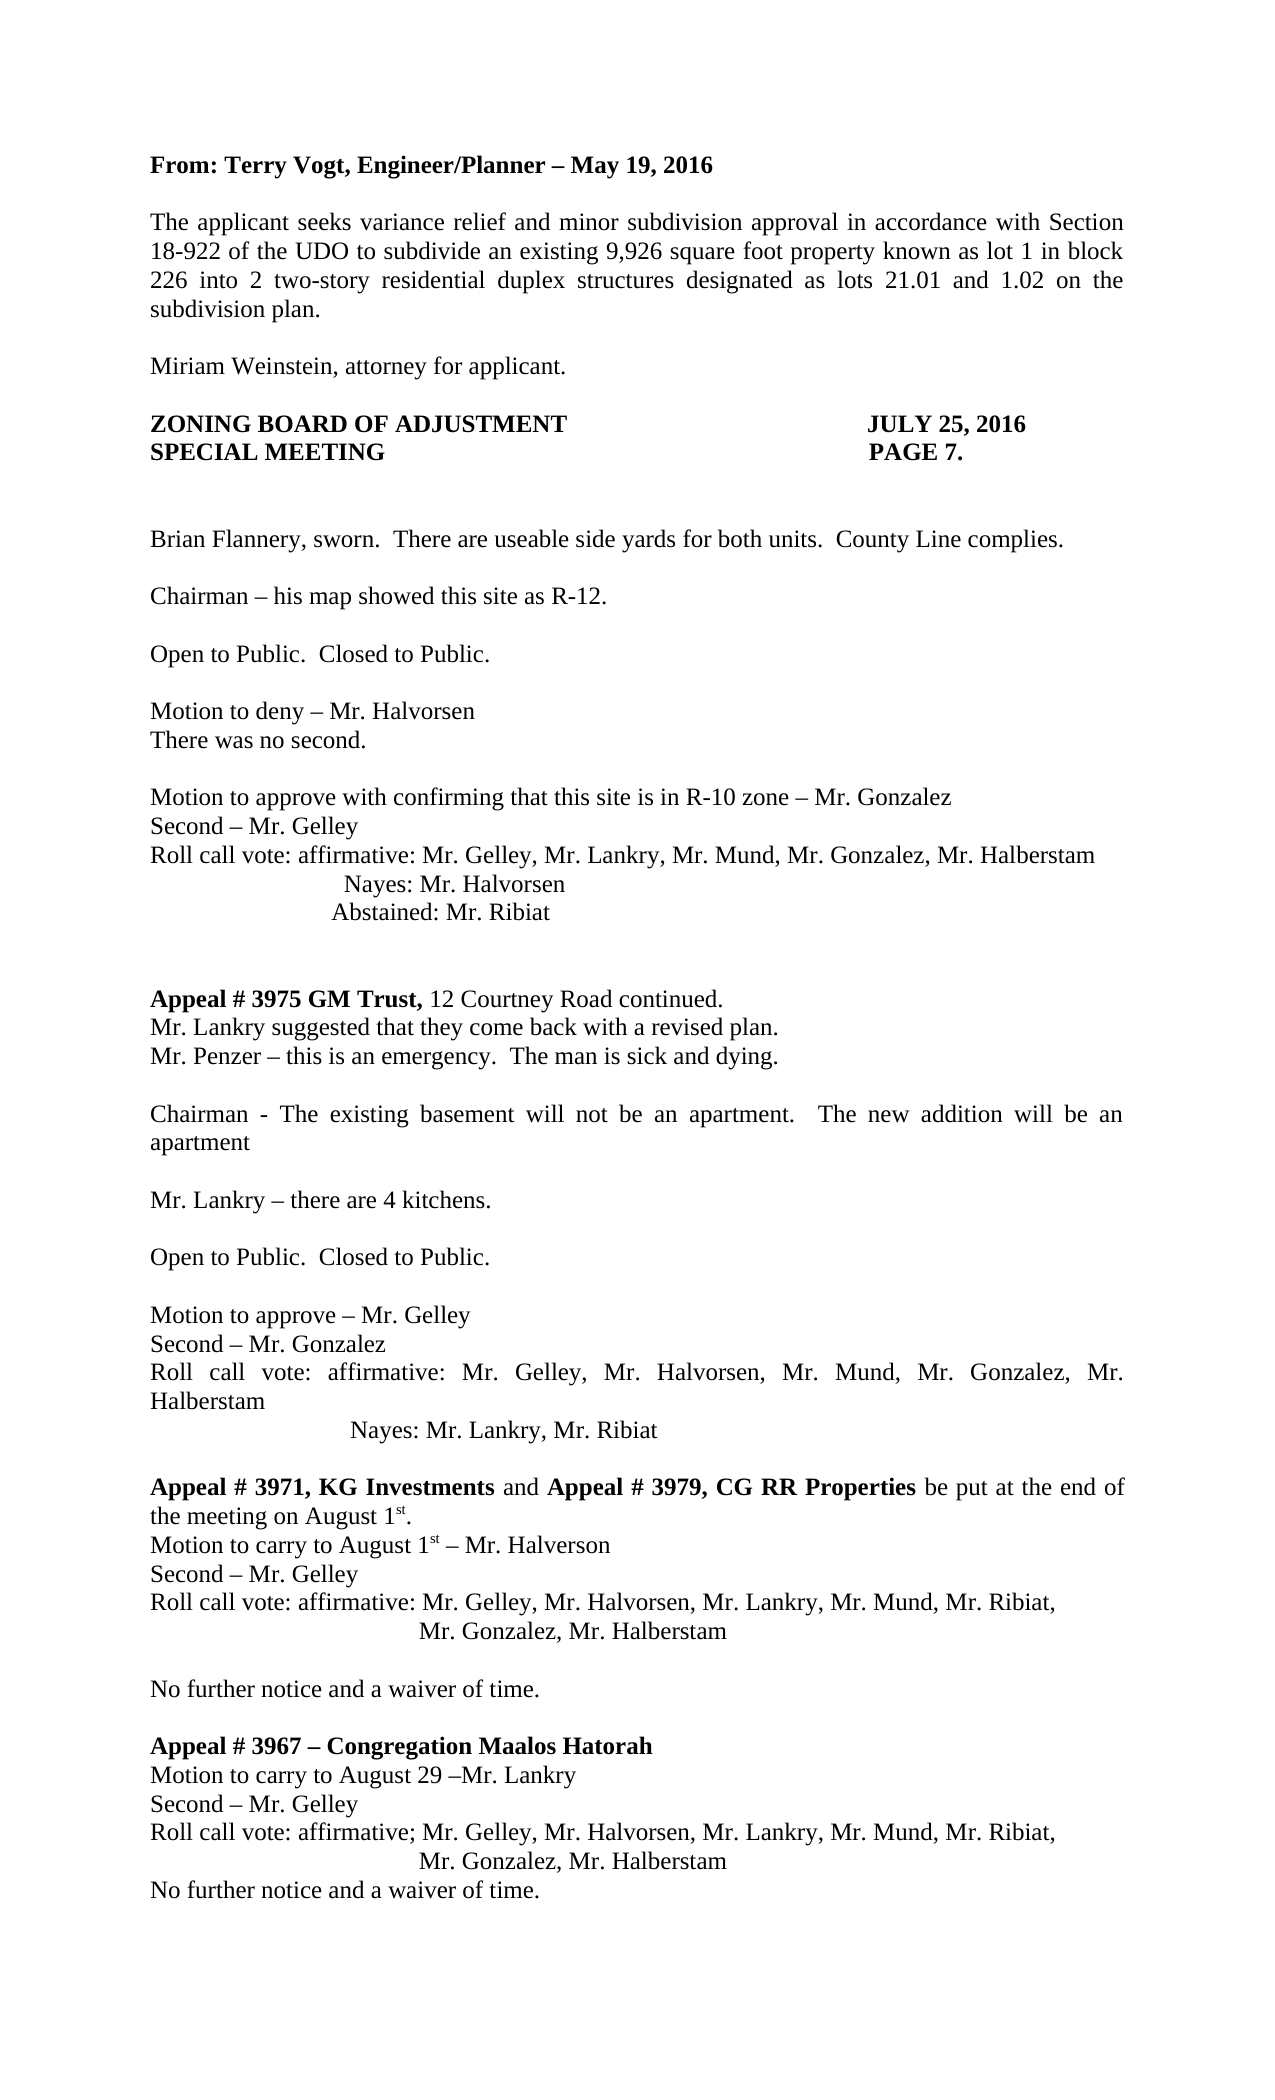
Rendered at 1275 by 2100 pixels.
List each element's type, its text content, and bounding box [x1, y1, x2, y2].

text Nayes: Mr. Halvorsen [150, 869, 1125, 897]
text Second – Mr. Gelley [150, 1789, 1125, 1817]
text Brian Flannery, sworn. There are useable side yards for both units. County Line complies. [150, 524, 1125, 552]
text Second – Mr. Gonzalez [150, 1329, 1125, 1357]
text Motion to deny – Mr. Halvorsen [150, 696, 1125, 725]
text Open to Public. Closed to Public. [150, 1242, 1125, 1271]
text Miriam Weinstein, attorney for applicant. [150, 351, 1125, 380]
text Motion to carry to August 29 –Mr. Lankry [150, 1760, 1125, 1789]
text Appeal # 3967 – Congregation Maalos Hatorah [150, 1731, 1125, 1760]
text Abstained: Mr. Ribiat [150, 897, 1125, 926]
text Chairman - The existing basement will not be an apartment. The new addition will be an apartment [150, 1099, 1125, 1156]
text Mr. Penzer – this is an emergency. The man is sick and dying. [150, 1041, 1125, 1070]
text Chairman – his map showed this site as R-12. [150, 581, 1125, 610]
text ZONING BOARD OF ADJUSTMENT JULY 25, 2016 [150, 409, 1125, 437]
text Open to Public. Closed to Public. [150, 639, 1125, 667]
text Mr. Lankry – there are 4 kitchens. [150, 1185, 1125, 1214]
text No further notice and a waiver of time. [150, 1674, 1125, 1702]
text Roll call vote: affirmative: Mr. Gelley, Mr. Halvorsen, Mr. Lankry, Mr. Mund, Mr. Ribiat, [150, 1587, 1125, 1616]
text There was no second. [150, 725, 1125, 754]
text Motion to approve – Mr. Gelley [150, 1300, 1125, 1329]
text SPECIAL MEETING PAGE 7. [150, 437, 1125, 466]
text Mr. Gonzalez, Mr. Halberstam [150, 1846, 1125, 1875]
text Mr. Lankry suggested that they come back with a revised plan. [150, 1012, 1125, 1041]
text Appeal # 3975 GM Trust, 12 Courtney Road continued. [150, 984, 1125, 1012]
text The applicant seeks variance relief and minor subdivision approval in accordance with Section 18-922 of the UDO to subdivide an existing 9,926 square foot property known as lot 1 in block 226 into 2 two-story residential duplex structures designated as lots 21.01 and 1.02 on the subdivision plan. [150, 207, 1125, 322]
text Second – Mr. Gelley [150, 811, 1125, 840]
text Second – Mr. Gelley [150, 1559, 1125, 1587]
text Mr. Gonzalez, Mr. Halberstam [150, 1616, 1125, 1645]
text From: Terry Vogt, Engineer/Planner – May 19, 2016 [150, 150, 1125, 179]
text Roll call vote: affirmative: Mr. Gelley, Mr. Lankry, Mr. Mund, Mr. Gonzalez, Mr. Halberstam [150, 840, 1125, 869]
text Motion to carry to August 1st – Mr. Halverson [150, 1530, 1125, 1559]
text Appeal # 3971, KG Investments and Appeal # 3979, CG RR Properties be put at the end of the meeting on August 1st. [150, 1472, 1125, 1530]
text Nayes: Mr. Lankry, Mr. Ribiat [150, 1415, 1125, 1444]
text Roll call vote: affirmative: Mr. Gelley, Mr. Halvorsen, Mr. Mund, Mr. Gonzalez, Mr. Halberstam [150, 1357, 1125, 1415]
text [150, 1817, 1125, 1846]
text No further notice and a waiver of time. [150, 1875, 1125, 1904]
text Motion to approve with confirming that this site is in R-10 zone – Mr. Gonzalez [150, 782, 1125, 811]
